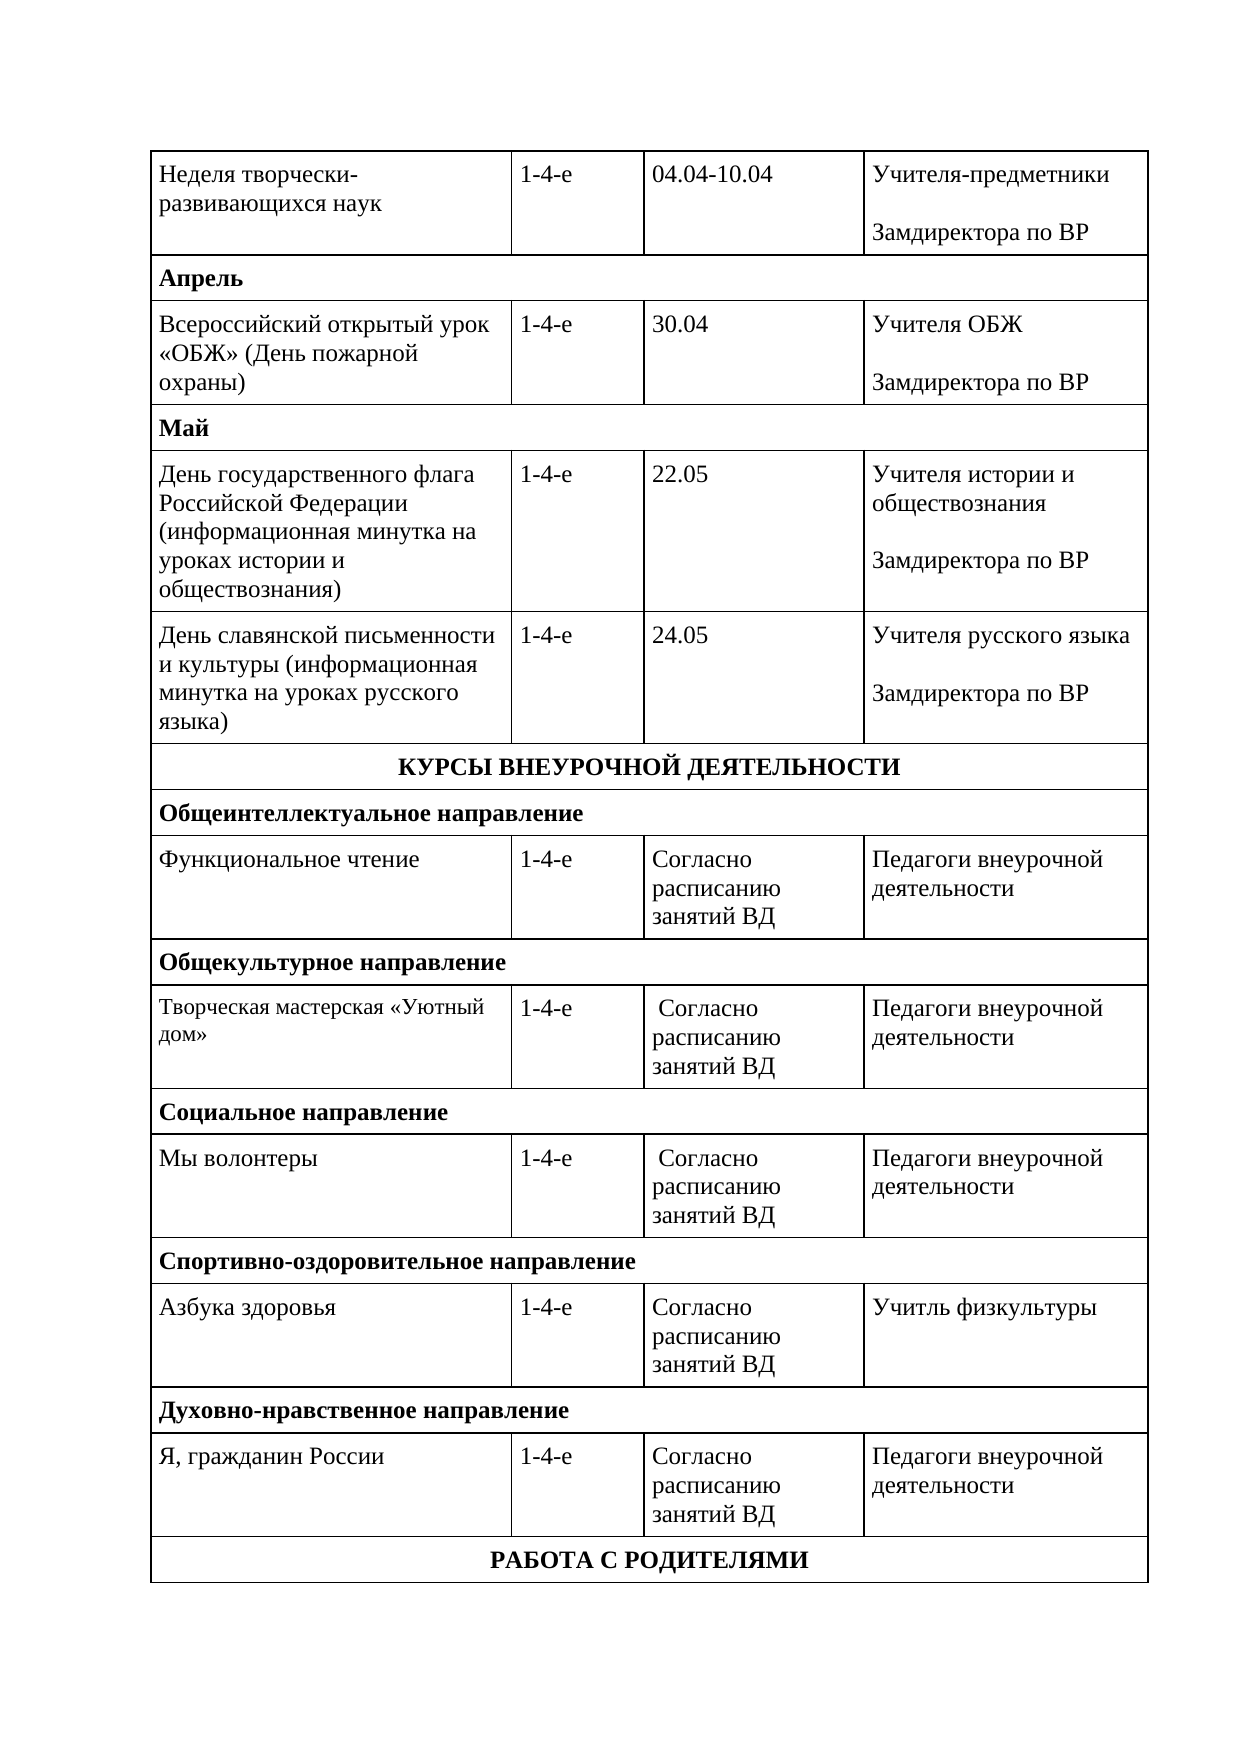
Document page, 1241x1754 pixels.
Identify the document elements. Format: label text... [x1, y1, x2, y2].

table_cell Согласно расписанию занятий ВД [645, 1284, 863, 1386]
table_cell 1-4-е [512, 152, 643, 254]
table_cell День славянской письменности и культуры (информационная минутка на уроках русского языка) [152, 612, 511, 743]
table_cell Функциональное чтение [152, 836, 511, 938]
table_cell 1-4-е [512, 836, 643, 938]
table_cell 1-4-е [512, 1434, 643, 1536]
table_cell Согласно расписанию занятий ВД [645, 836, 863, 938]
table_cell 04.04-10.04 [645, 152, 863, 254]
table_cell Педагоги внеурочной деятельности [865, 986, 1147, 1087]
table_cell Учитль физкультуры [865, 1284, 1147, 1386]
table_cell Всероссийский открытый урок «ОБЖ» (День пожарной охраны) [152, 301, 511, 404]
table_cell Творческая мастерская «Уютный дом» [152, 986, 511, 1087]
table_cell Общекультурное направление [152, 940, 1147, 984]
table_cell Апрель [152, 256, 1147, 300]
table_cell 1-4-е [512, 451, 643, 611]
table_cell Мы волонтеры [152, 1135, 511, 1237]
table_cell 1-4-е [512, 612, 643, 743]
table_cell Учителя русского языка Замдиректора по ВР [865, 612, 1147, 743]
table_cell 1-4-е [512, 1284, 643, 1386]
table_cell Духовно-нравственное направление [152, 1388, 1147, 1432]
table_cell Педагоги внеурочной деятельности [865, 1135, 1147, 1237]
table_cell РАБОТА С РОДИТЕЛЯМИ [152, 1537, 1147, 1581]
table_cell Спортивно-оздоровительное направление [152, 1238, 1147, 1283]
table_cell Учителя истории и обществознания Замдиректора по ВР [865, 451, 1147, 611]
table_cell 1-4-е [512, 301, 643, 404]
table_cell Учителя ОБЖ Замдиректора по ВР [865, 301, 1147, 404]
table_cell 30.04 [645, 301, 863, 404]
table_cell Май [152, 405, 1147, 449]
table_cell Азбука здоровья [152, 1284, 511, 1386]
table_cell Учителя-предметники Замдиректора по ВР [865, 152, 1147, 254]
table_cell Общеинтеллектуальное направление [152, 790, 1147, 834]
table_cell Педагоги внеурочной деятельности [865, 1434, 1147, 1536]
table_cell 1-4-е [512, 1135, 643, 1237]
table_cell Неделя творчески-развивающихся наук [152, 152, 511, 254]
table_cell Педагоги внеурочной деятельности [865, 836, 1147, 938]
table_cell День государственного флага Российской Федерации (информационная минутка на уроках истории и обществознания) [152, 451, 511, 611]
table_cell 22.05 [645, 451, 863, 611]
table_cell 1-4-е [512, 986, 643, 1087]
table_cell Согласно расписанию занятий ВД [645, 986, 863, 1087]
table_cell КУРСЫ ВНЕУРОЧНОЙ ДЕЯТЕЛЬНОСТИ [152, 744, 1147, 789]
table_cell Я, гражданин России [152, 1434, 511, 1536]
table_cell 24.05 [645, 612, 863, 743]
table_cell Социальное направление [152, 1089, 1147, 1133]
table_cell Согласно расписанию занятий ВД [645, 1434, 863, 1536]
table_cell Согласно расписанию занятий ВД [645, 1135, 863, 1237]
